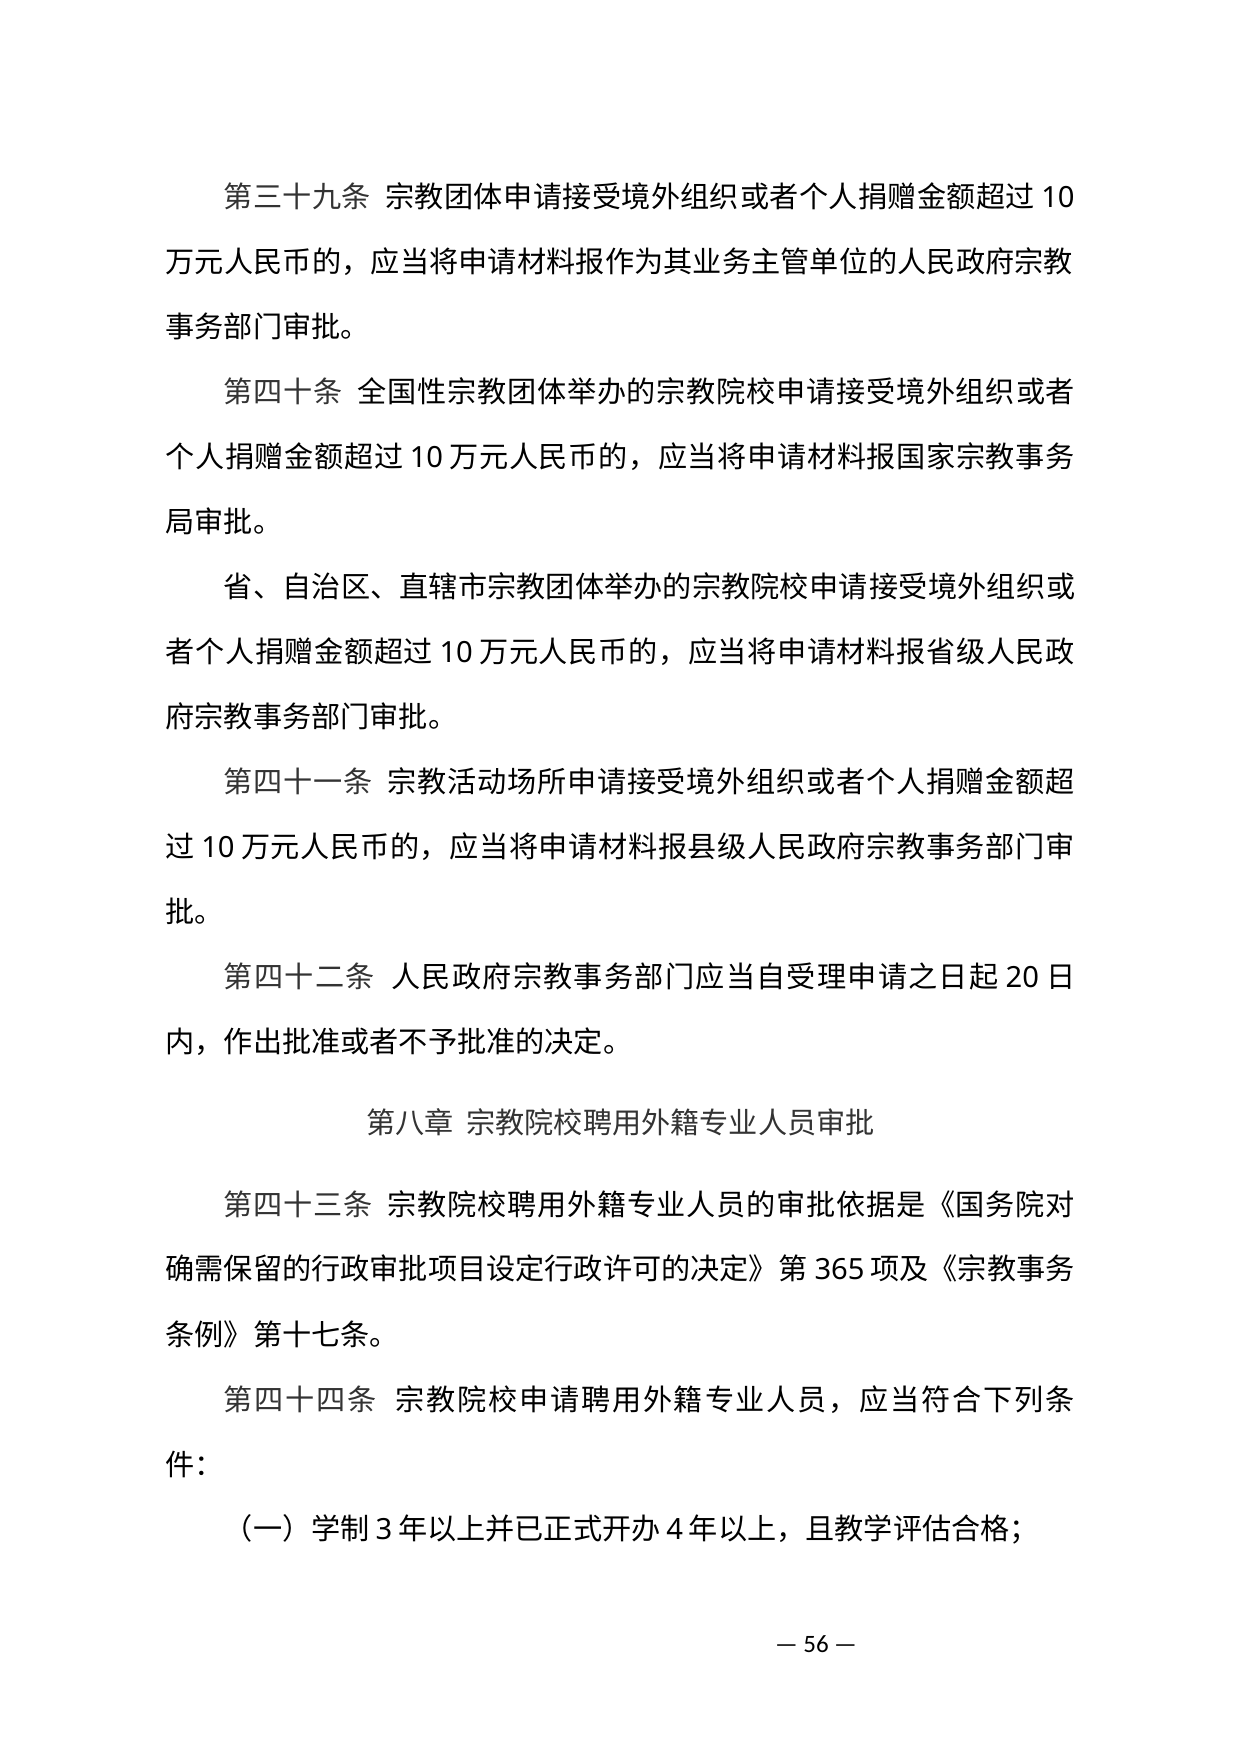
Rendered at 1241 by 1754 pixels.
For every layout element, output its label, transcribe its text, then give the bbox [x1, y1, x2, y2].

text 第四十二条 人民政府宗教事务部门应当自受理申请之日起20日内，作出批准或者不予批准的决定。 [165, 942, 1075, 1072]
text 第四十四条 宗教院校申请聘用外籍专业人员，应当符合下列条件： [165, 1365, 1075, 1495]
text 省、自治区、直辖市宗教团体举办的宗教院校申请接受境外组织或者个人捐赠金额超过10万元人民币的，应当将申请材料报省级人民政府宗教事务部门审批。 [165, 552, 1075, 747]
text 第八章 宗教院校聘用外籍专业人员审批 [165, 1088, 1075, 1153]
text 第三十九条 宗教团体申请接受境外组织或者个人捐赠金额超过10万元人民币的，应当将申请材料报作为其业务主管单位的人民政府宗教事务部门审批。 [165, 162, 1075, 357]
text （一）学制3年以上并已正式开办4年以上，且教学评估合格； [165, 1495, 1075, 1560]
text 第四十一条 宗教活动场所申请接受境外组织或者个人捐赠金额超过10万元人民币的，应当将申请材料报县级人民政府宗教事务部门审批。 [165, 747, 1075, 942]
text 第四十条 全国性宗教团体举办的宗教院校申请接受境外组织或者个人捐赠金额超过10万元人民币的，应当将申请材料报国家宗教事务局审批。 [165, 357, 1075, 552]
text 第四十三条 宗教院校聘用外籍专业人员的审批依据是《国务院对确需保留的行政审批项目设定行政许可的决定》第365项及《宗教事务条例》第十七条。 [165, 1170, 1075, 1365]
